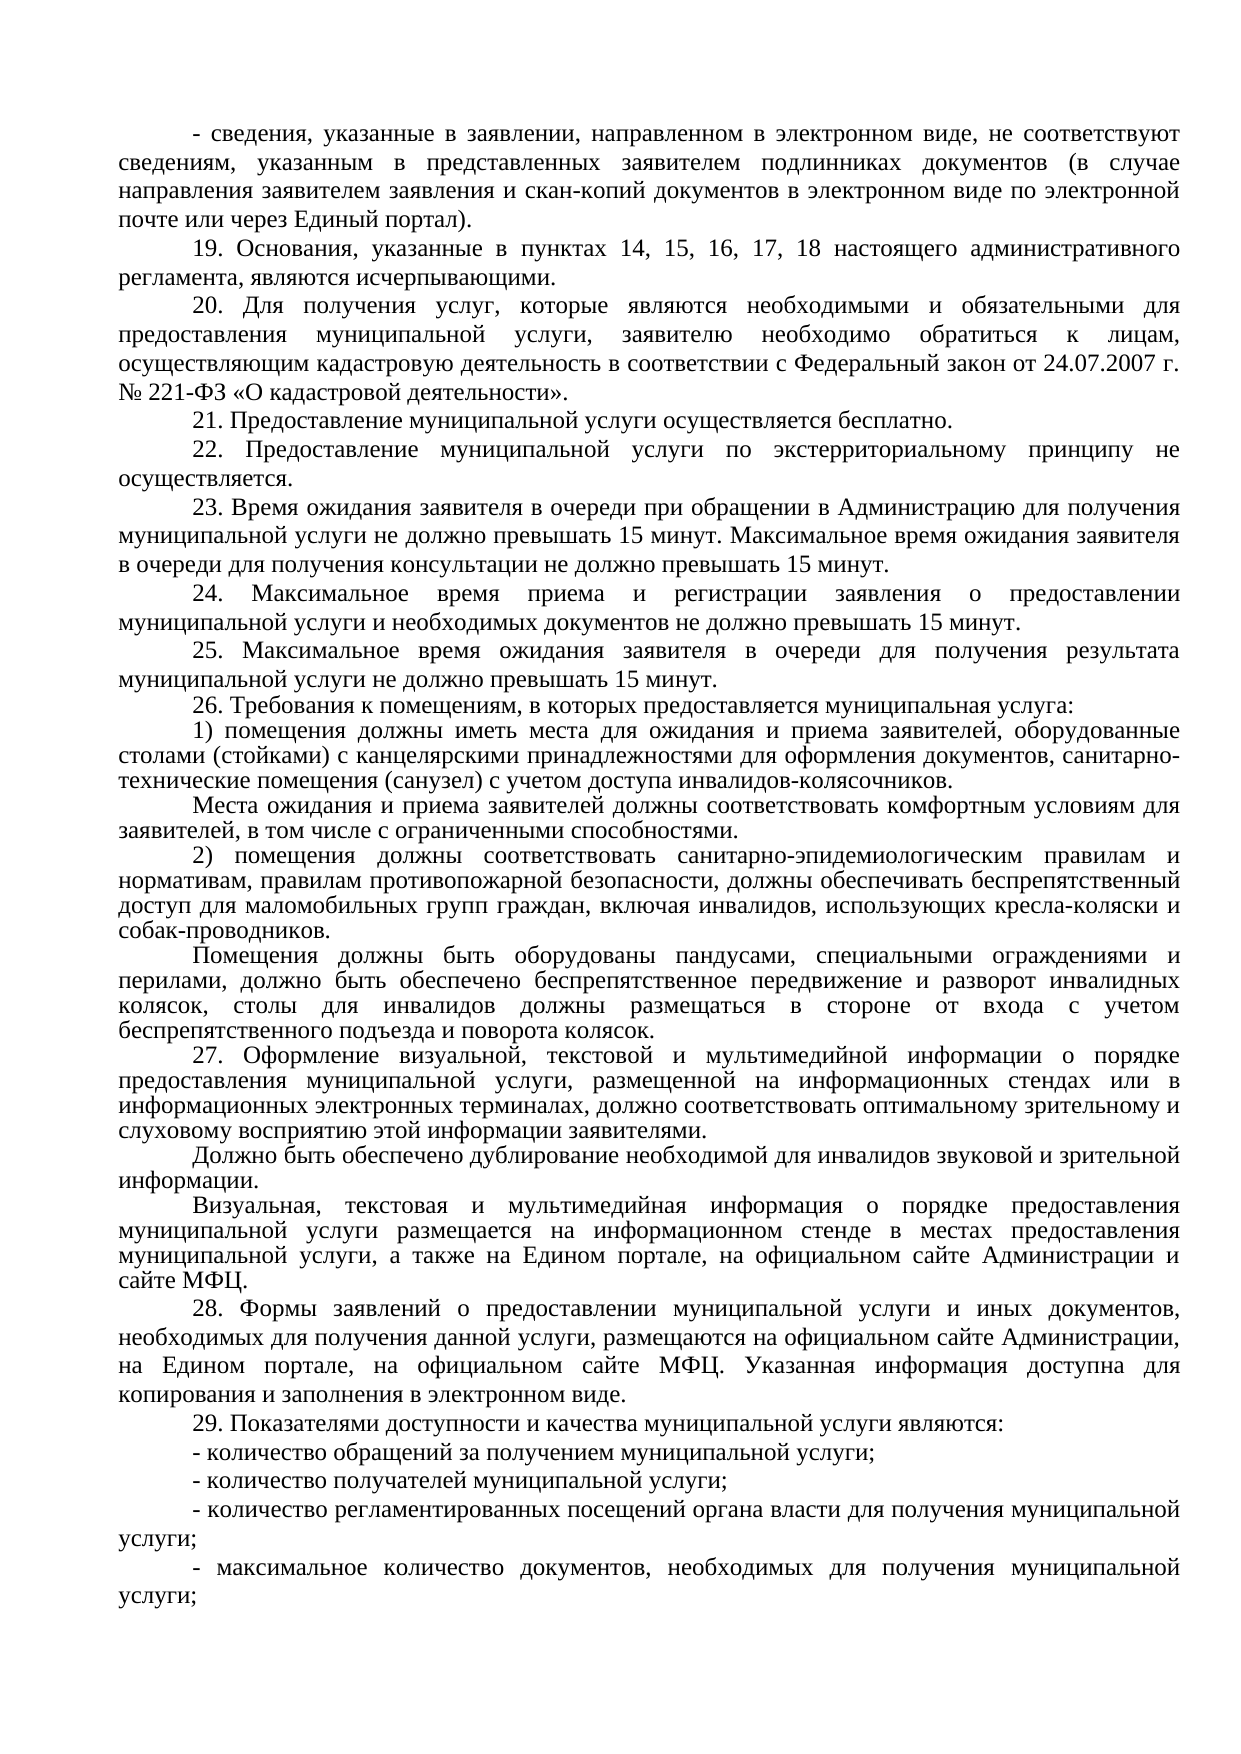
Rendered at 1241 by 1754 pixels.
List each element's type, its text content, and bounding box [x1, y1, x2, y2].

text 2) помещения должны соответствовать санитарно-эпидемиологическим правилам и нормативам, правилам противопожарной безопасности, должны обеспечивать беспрепятственный доступ для маломобильных групп граждан, включая инвалидов, использующих кресла-коляски и собак-проводников. [118, 843, 1181, 943]
text Визуальная, текстовая и мультимедийная информация о порядке предоставления муниципальной услуги размещается на информационном стенде в местах предоставления муниципальной услуги, а также на Едином портале, на официальном сайте Администрации и сайте МФЦ. [118, 1193, 1181, 1293]
text 22. Предоставление муниципальной услуги по экстерриториальному принципу не осуществляется. [118, 434, 1181, 492]
text 25. Максимальное время ожидания заявителя в очереди для получения результата муниципальной услуги не должно превышать 15 минут. [118, 636, 1181, 693]
text 1) помещения должны иметь места для ожидания и приема заявителей, оборудованные столами (стойками) с канцелярскими принадлежностями для оформления документов, санитарно-технические помещения (санузел) с учетом доступа инвалидов-колясочников. [118, 718, 1181, 793]
text - сведения, указанные в заявлении, направленном в электронном виде, не соответствуют сведениям, указанным в представленных заявителем подлинниках документов (в случае направления заявителем заявления и скан-копий документов в электронном виде по электронной почте или через Единый портал). [118, 118, 1181, 233]
text Помещения должны быть оборудованы пандусами, специальными ограждениями и перилами, должно быть обеспечено беспрепятственное передвижение и разворот инвалидных колясок, столы для инвалидов должны размещаться в стороне от входа с учетом беспрепятственного подъезда и поворота колясок. [118, 943, 1181, 1043]
text Должно быть обеспечено дублирование необходимой для инвалидов звуковой и зрительной информации. [118, 1143, 1181, 1193]
text 26. Требования к помещениям, в которых предоставляется муниципальная услуга: [118, 693, 1181, 718]
text - количество регламентированных посещений органа власти для получения муниципальной услуги; [118, 1494, 1181, 1552]
text Места ожидания и приема заявителей должны соответствовать комфортным условиям для заявителей, в том числе с ограниченными способностями. [118, 793, 1181, 843]
text - количество получателей муниципальной услуги; [118, 1466, 1181, 1494]
text 19. Основания, указанные в пунктах 14, 15, 16, 17, 18 настоящего административного регламента, являются исчерпывающими. [118, 233, 1181, 291]
text 20. Для получения услуг, которые являются необходимыми и обязательными для предоставления муниципальной услуги, заявителю необходимо обратиться к лицам, осуществляющим кадастровую деятельность в соответствии с Федеральный закон от 24.07.2007 г. № 221-ФЗ «О кадастровой деятельности». [118, 291, 1181, 406]
text 29. Показателями доступности и качества муниципальной услуги являются: [118, 1408, 1181, 1437]
text 27. Оформление визуальной, текстовой и мультимедийной информации о порядке предоставления муниципальной услуги, размещенной на информационных стендах или в информационных электронных терминалах, должно соответствовать оптимальному зрительному и слуховому восприятию этой информации заявителями. [118, 1043, 1181, 1143]
text - максимальное количество документов, необходимых для получения муниципальной услуги; [118, 1552, 1181, 1609]
text 24. Максимальное время приема и регистрации заявления о предоставлении муниципальной услуги и необходимых документов не должно превышать 15 минут. [118, 578, 1181, 636]
text 23. Время ожидания заявителя в очереди при обращении в Администрацию для получения муниципальной услуги не должно превышать 15 минут. Максимальное время ожидания заявителя в очереди для получения консультации не должно превышать 15 минут. [118, 492, 1181, 578]
text 21. Предоставление муниципальной услуги осуществляется бесплатно. [118, 406, 1181, 434]
text 28. Формы заявлений о предоставлении муниципальной услуги и иных документов, необходимых для получения данной услуги, размещаются на официальном сайте Администрации, на Едином портале, на официальном сайте МФЦ. Указанная информация доступна для копирования и заполнения в электронном виде. [118, 1293, 1181, 1408]
text - количество обращений за получением муниципальной услуги; [118, 1437, 1181, 1466]
